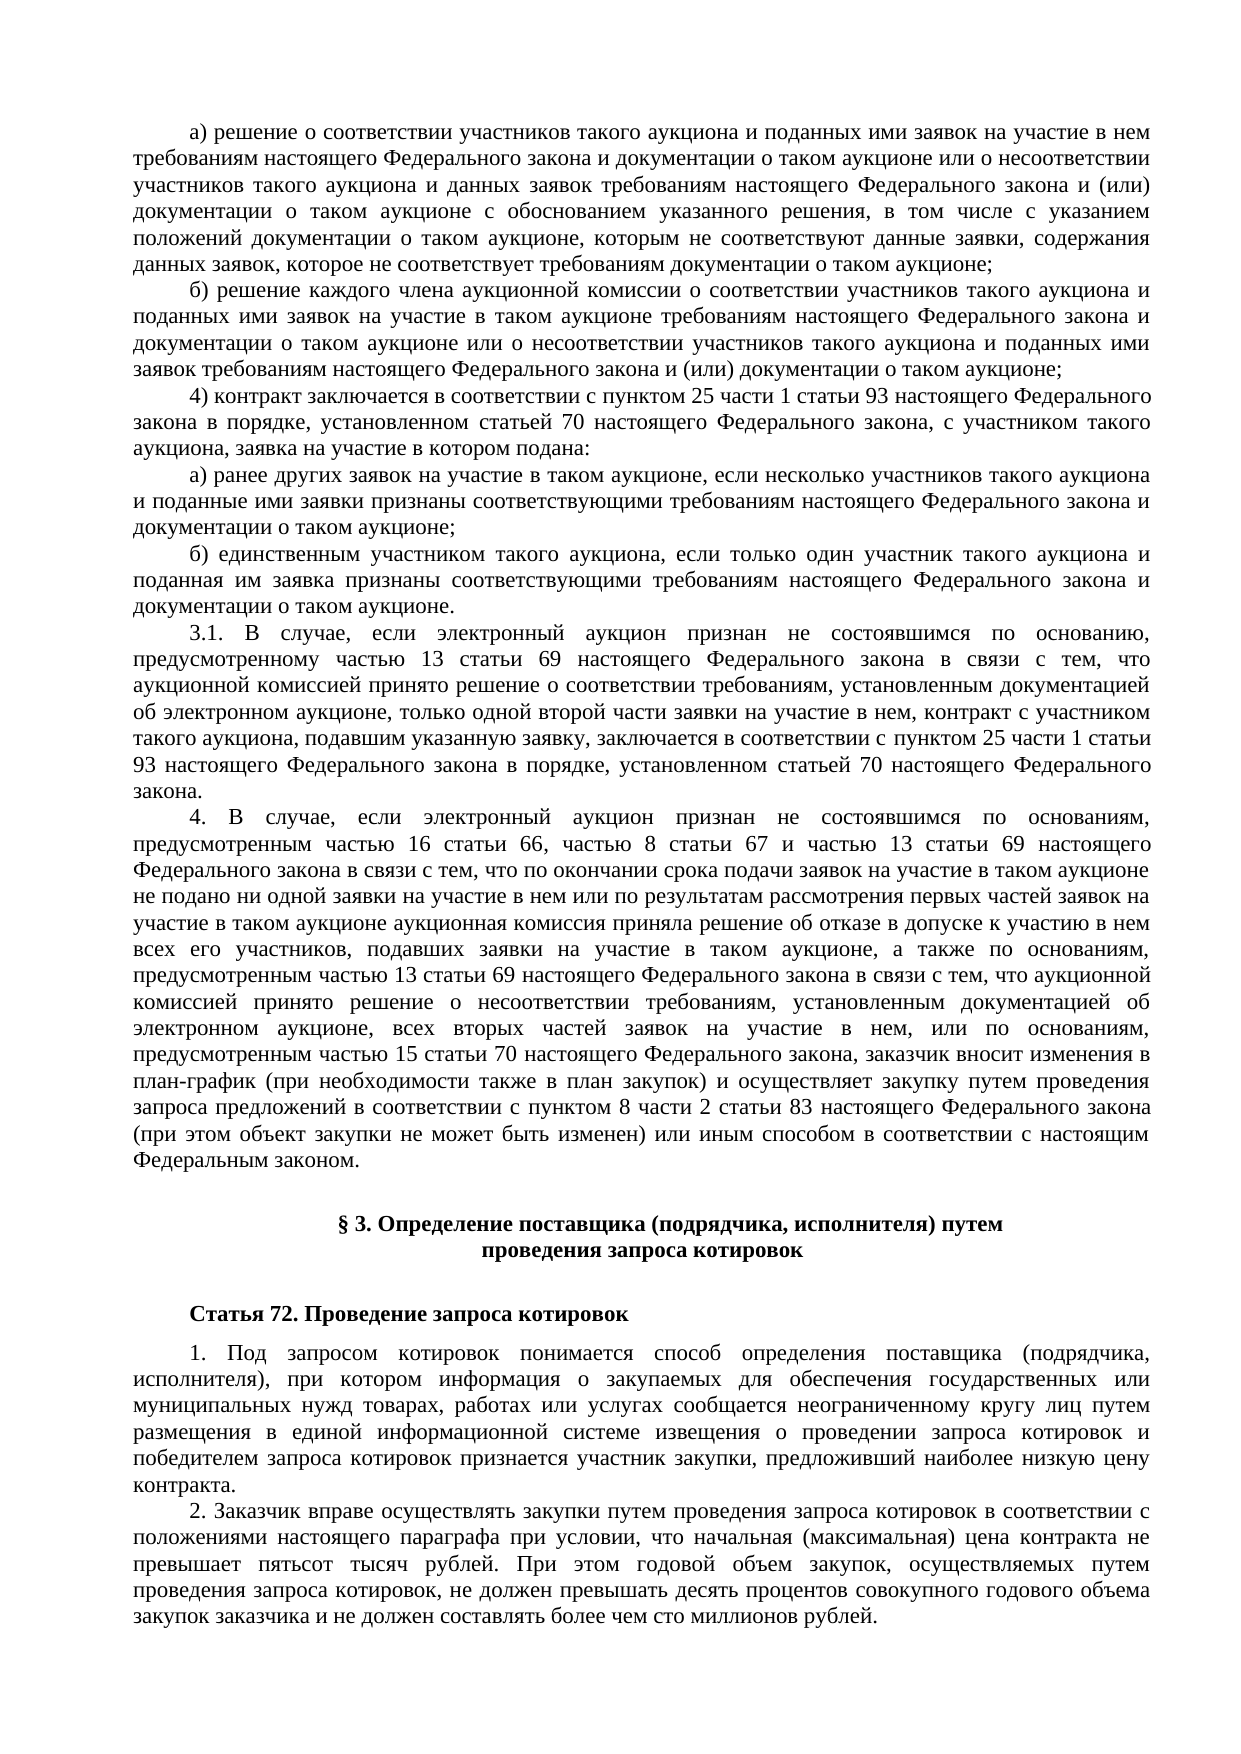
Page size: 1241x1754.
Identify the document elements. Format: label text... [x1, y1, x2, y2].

text б) решение каждого члена аукционной комиссии о соответствии участников такого аукциона и поданных ими заявок на участие в таком аукционе требованиям настоящего Федерального закона и документации о таком аукционе или о несоответствии участников такого аукциона и поданных ими заявок требованиям настоящего Федерального закона и (или) документации о таком аукционе; [133, 276, 1152, 382]
text 2. Заказчик вправе осуществлять закупки путем проведения запроса котировок в соответствии с положениями настоящего параграфа при условии, что начальная (максимальная) цена контракта не превышает пятьсот тысяч рублей. При этом годовой объем закупок, осуществляемых путем проведения запроса котировок, не должен превышать десять процентов совокупного годового объема закупок заказчика и не должен составлять более чем сто миллионов рублей. [133, 1497, 1152, 1629]
text § 3. Определение поставщика (подрядчика, исполнителя) путем проведения запроса котировок [133, 1210, 1152, 1262]
text 4) контракт заключается в соответствии с пунктом 25 части 1 статьи 93 настоящего Федерального закона в порядке, установленном статьей 70 настоящего Федерального закона, с участником такого аукциона, заявка на участие в котором подана: [133, 382, 1152, 461]
text а) ранее других заявок на участие в таком аукционе, если несколько участников такого аукциона и поданные ими заявки признаны соответствующими требованиям настоящего Федерального закона и документации о таком аукционе; [133, 461, 1152, 540]
text 1. Под запросом котировок понимается способ определения поставщика (подрядчика, исполнителя), при котором информация о закупаемых для обеспечения государственных или муниципальных нужд товарах, работах или услугах сообщается неограниченному кругу лиц путем размещения в единой информационной системе извещения о проведении запроса котировок и победителем запроса котировок признается участник закупки, предложивший наиболее низкую цену контракта. [133, 1339, 1152, 1497]
text Статья 72. Проведение запроса котировок [133, 1300, 1152, 1326]
text 4. В случае, если электронный аукцион признан не состоявшимся по основаниям, предусмотренным частью 16 статьи 66, частью 8 статьи 67 и частью 13 статьи 69 настоящего Федерального закона в связи с тем, что по окончании срока подачи заявок на участие в таком аукционе не подано ни одной заявки на участие в нем или по результатам рассмотрения первых частей заявок на участие в таком аукционе аукционная комиссия приняла решение об отказе в допуске к участию в нем всех его участников, подавших заявки на участие в таком аукционе, а также по основаниям, предусмотренным частью 13 статьи 69 настоящего Федерального закона в связи с тем, что аукционной комиссией принято решение о несоответствии требованиям, установленным документацией об электронном аукционе, всех вторых частей заявок на участие в нем, или по основаниям, предусмотренным частью 15 статьи 70 настоящего Федерального закона, заказчик вносит изменения в план-график (при необходимости также в план закупок) и осуществляет закупку путем проведения запроса предложений в соответствии с пунктом 8 части 2 статьи 83 настоящего Федерального закона (при этом объект закупки не может быть изменен) или иным способом в соответствии с настоящим Федеральным законом. [133, 803, 1152, 1172]
text 3.1. В случае, если электронный аукцион признан не состоявшимся по основанию, предусмотренному частью 13 статьи 69 настоящего Федерального закона в связи с тем, что аукционной комиссией принято решение о соответствии требованиям, установленным документацией об электронном аукционе, только одной второй части заявки на участие в нем, контракт с участником такого аукциона, подавшим указанную заявку, заключается в соответствии с пунктом 25 части 1 статьи 93 настоящего Федерального закона в порядке, установленном статьей 70 настоящего Федерального закона. [133, 619, 1152, 803]
text а) решение о соответствии участников такого аукциона и поданных ими заявок на участие в нем требованиям настоящего Федерального закона и документации о таком аукционе или о несоответствии участников такого аукциона и данных заявок требованиям настоящего Федерального закона и (или) документации о таком аукционе с обоснованием указанного решения, в том числе с указанием положений документации о таком аукционе, которым не соответствуют данные заявки, содержания данных заявок, которое не соответствует требованиям документации о таком аукционе; [133, 118, 1152, 276]
text б) единственным участником такого аукциона, если только один участник такого аукциона и поданная им заявка признаны соответствующими требованиям настоящего Федерального закона и документации о таком аукционе. [133, 540, 1152, 619]
